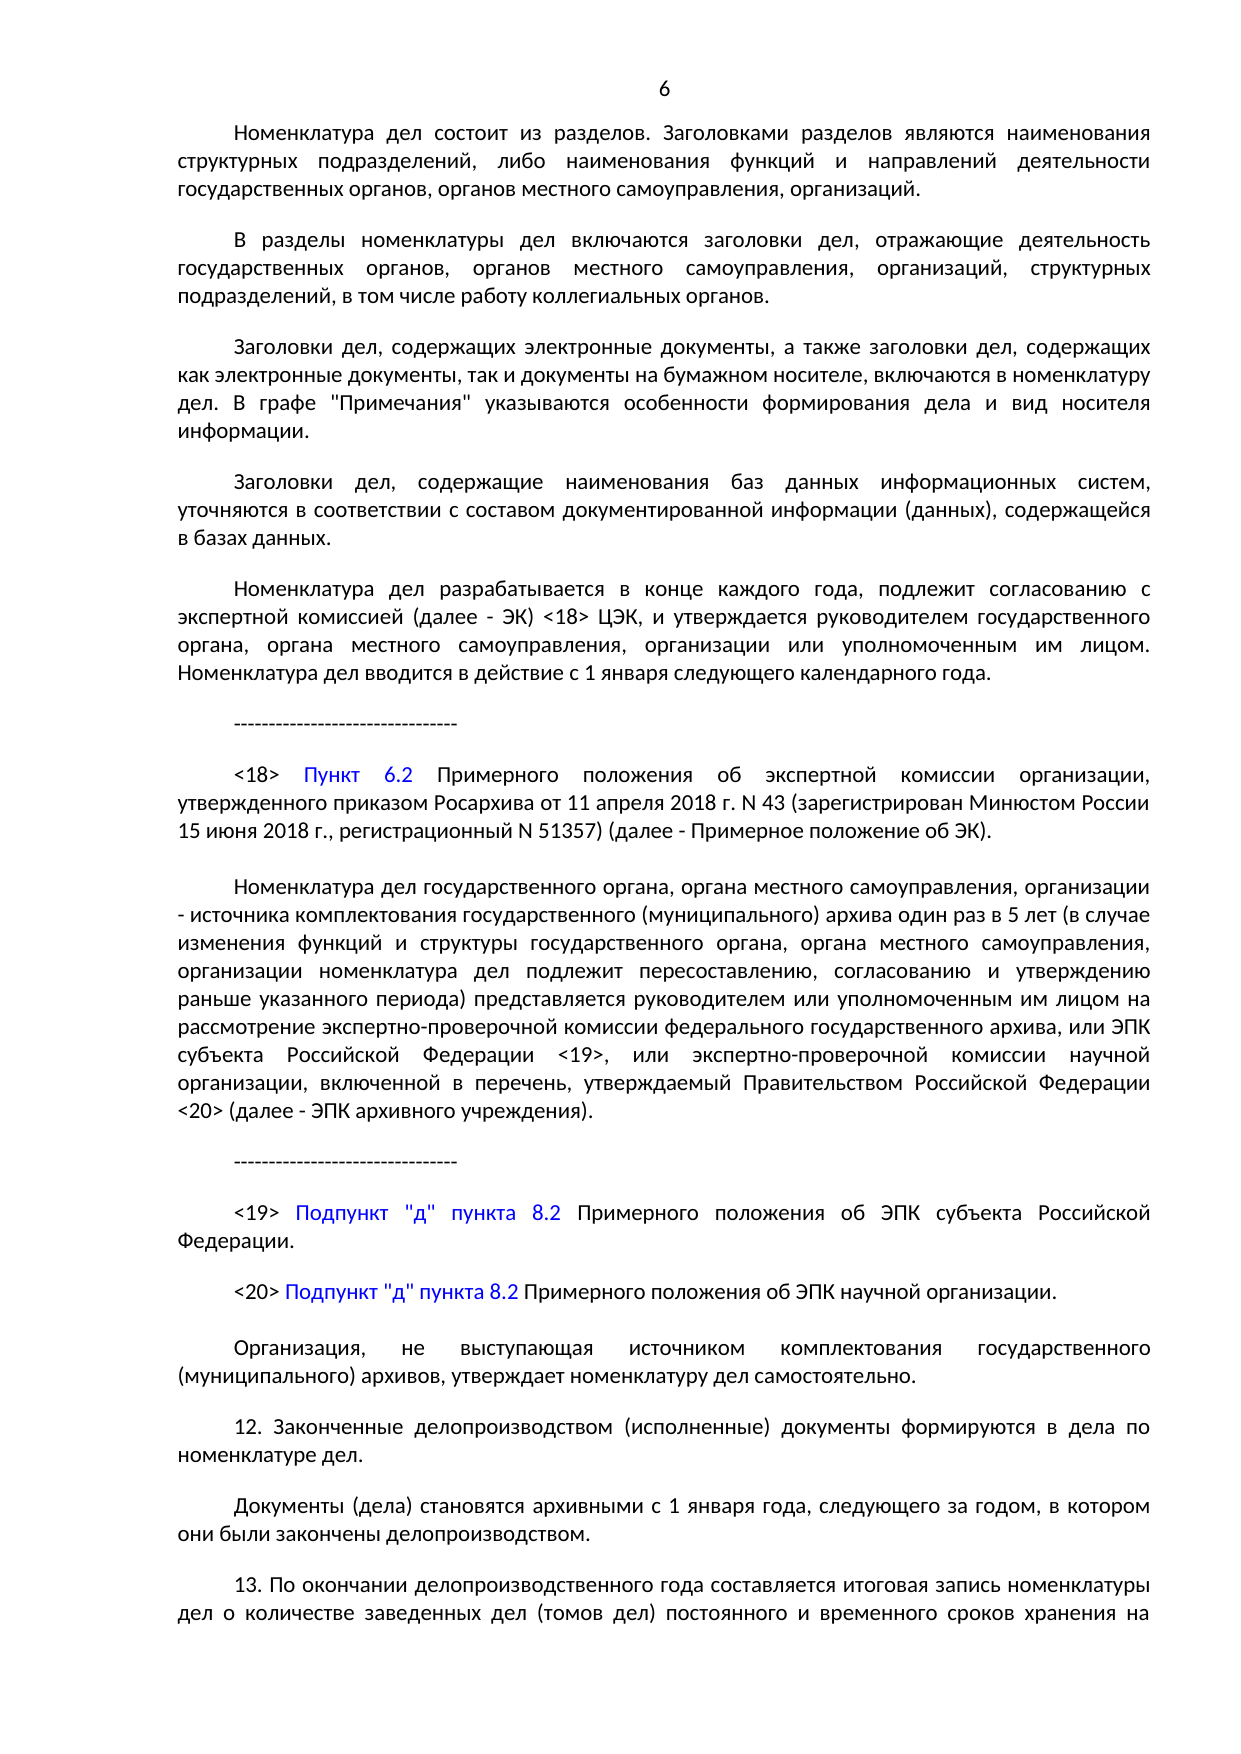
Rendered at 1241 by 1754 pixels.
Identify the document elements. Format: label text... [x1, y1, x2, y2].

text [177, 1570, 1152, 1626]
text Заголовки дел, содержащие наименования баз данных информационных систем, уточняются в соответствии с составом документированной информации (данных), содержащейся в базах данных. [177, 467, 1152, 551]
text <20> Подпункт "д" пункта 8.2 Примерного положения об ЭПК научной организации. [177, 1277, 1152, 1305]
text В разделы номенклатуры дел включаются заголовки дел, отражающие деятельность государственных органов, органов местного самоуправления, организаций, структурных подразделений, в том числе работу коллегиальных органов. [177, 225, 1152, 309]
text Номенклатура дел состоит из разделов. Заголовками разделов являются наименования структурных подразделений, либо наименования функций и направлений деятельности государственных органов, органов местного самоуправления, организаций. [177, 118, 1152, 202]
text Номенклатура дел разрабатывается в конце каждого года, подлежит согласованию с экспертной комиссией (далее - ЭК) <18> ЦЭК, и утверждается руководителем государственного органа, органа местного самоуправления, организации или уполномоченным им лицом. Номенклатура дел вводится в действие с 1 января следующего календарного года. [177, 574, 1152, 686]
text Документы (дела) становятся архивными с 1 января года, следующего за годом, в котором они были закончены делопроизводством. [177, 1491, 1152, 1547]
text -------------------------------- [177, 709, 1152, 737]
text Заголовки дел, содержащих электронные документы, а также заголовки дел, содержащих как электронные документы, так и документы на бумажном носителе, включаются в номенклатуру дел. В графе "Примечания" указываются особенности формирования дела и вид носителя информации. [177, 332, 1152, 444]
text Номенклатура дел государственного органа, органа местного самоуправления, организации - источника комплектования государственного (муниципального) архива один раз в 5 лет (в случае изменения функций и структуры государственного органа, органа местного самоуправления, организации номенклатура дел подлежит пересоставлению, согласованию и утверждению раньше указанного периода) представляется руководителем или уполномоченным им лицом на рассмотрение экспертно-проверочной комиссии федерального государственного архива, или ЭПК субъекта Российской Федерации <19>, или экспертно-проверочной комиссии научной организации, включенной в перечень, утверждаемый Правительством Российской Федерации <20> (далее - ЭПК архивного учреждения). [177, 872, 1152, 1124]
text <18> Пункт 6.2 Примерного положения об экспертной комиссии организации, утвержденного приказом Росархива от 11 апреля 2018 г. N 43 (зарегистрирован Минюстом России 15 июня 2018 г., регистрационный N 51357) (далее - Примерное положение об ЭК). [177, 760, 1152, 844]
text 12. Законченные делопроизводством (исполненные) документы формируются в дела по номенклатуре дел. [177, 1412, 1152, 1468]
text <19> Подпункт "д" пункта 8.2 Примерного положения об ЭПК субъекта Российской Федерации. [177, 1198, 1152, 1254]
text -------------------------------- [177, 1147, 1152, 1175]
text Организация, не выступающая источником комплектования государственного (муниципального) архивов, утверждает номенклатуру дел самостоятельно. [177, 1333, 1152, 1389]
